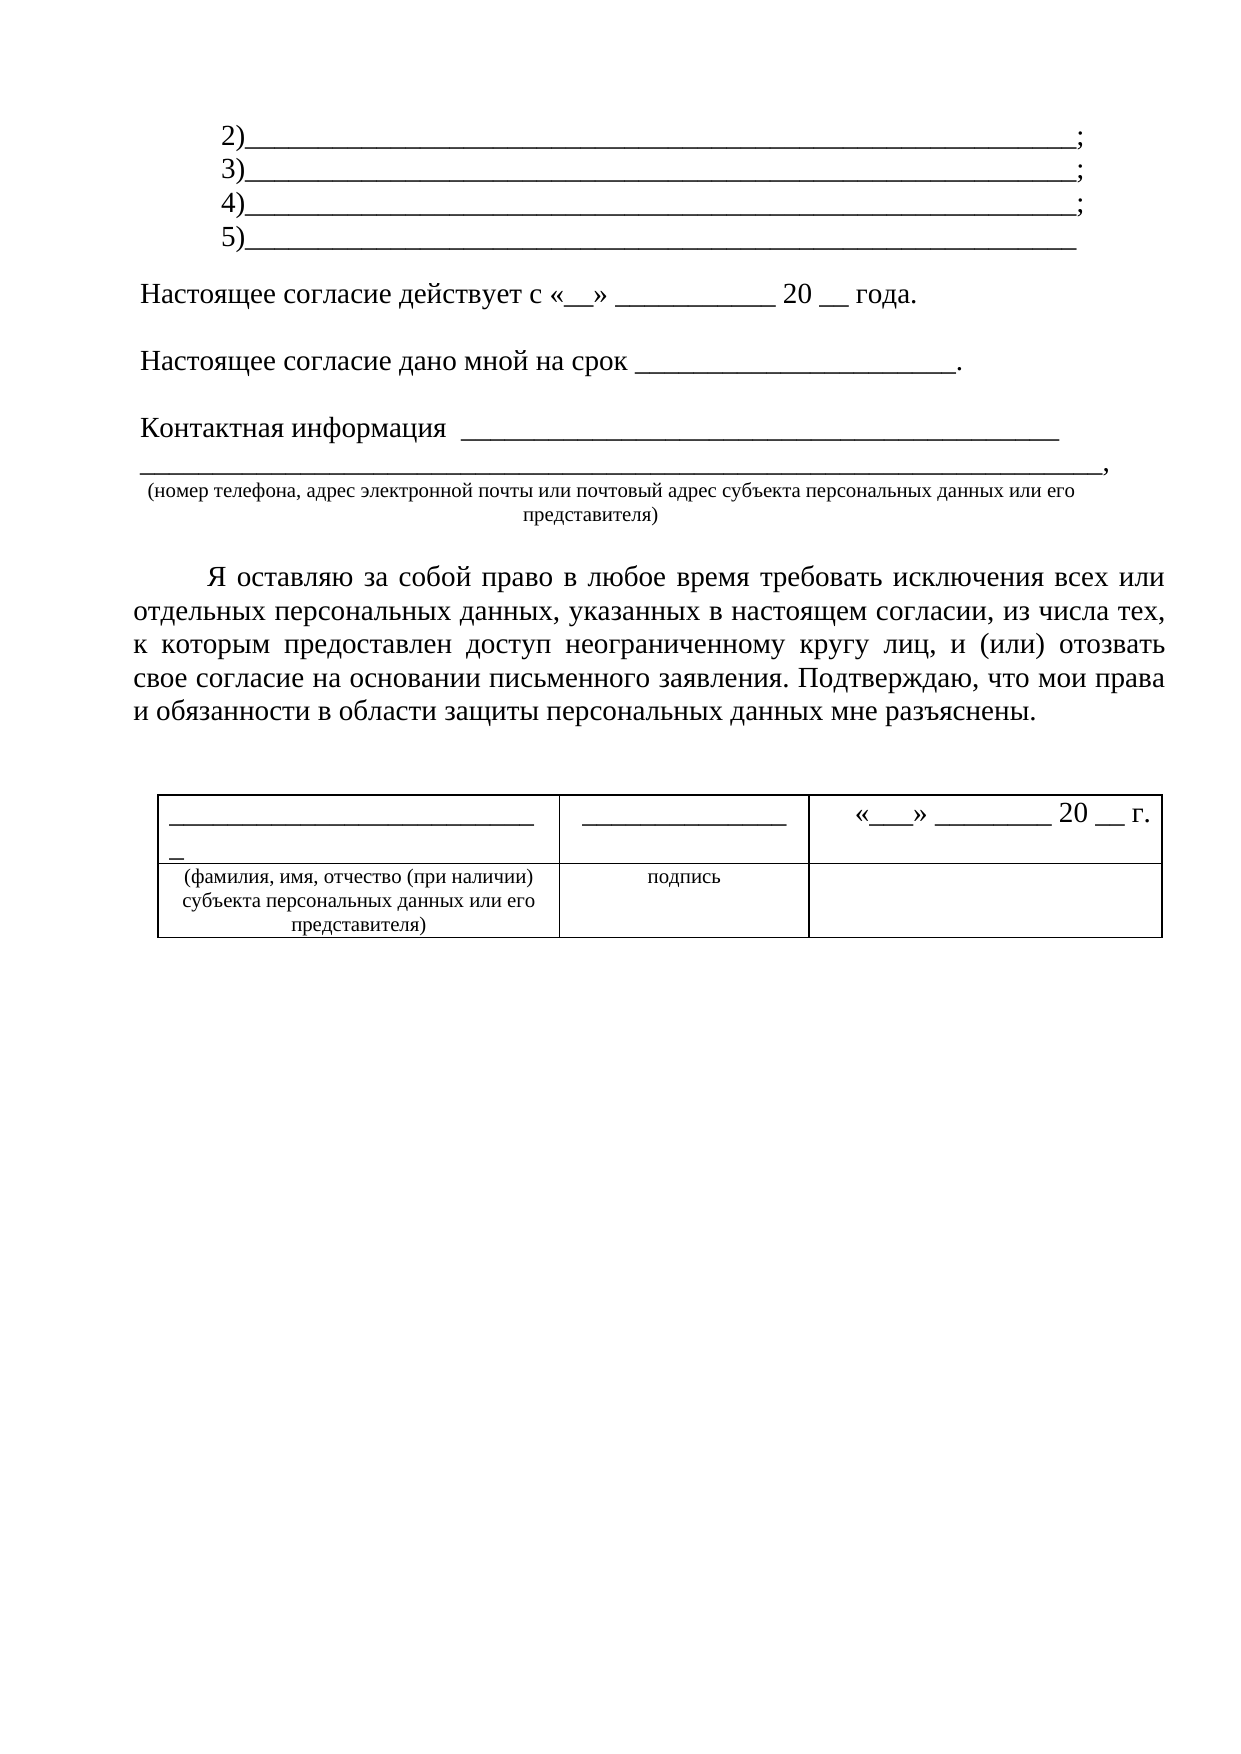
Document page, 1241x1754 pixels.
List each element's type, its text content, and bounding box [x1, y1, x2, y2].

table_cell [810, 864, 1161, 936]
text 3)_________________________________________________________; [89, 152, 1092, 185]
table_cell (фамилия, имя, отчество (при наличии) субъекта персональных данных или его представителя) [159, 864, 559, 936]
text 5)_________________________________________________________ [89, 219, 1092, 252]
table_header ______________ [560, 796, 808, 863]
text Настоящее согласие действует с «__» ___________ 20 __ года. [89, 276, 1092, 310]
text Я оставляю за собой право в любое время требовать исключения всех или отдельных персональных данных, указанных в настоящем согласии, из числа тех, к которым предоставлен доступ неограниченному кругу лиц, и (или) отозвать свое согласие на основании письменного заявления. Подтверждаю, что мои права и обязанности в области защиты персональных данных мне разъяснены. [133, 559, 1166, 727]
text __________________________________________________________________, [89, 444, 1167, 478]
table_header __________________________ [159, 796, 559, 863]
text Настоящее согласие дано мной на срок ______________________. [89, 343, 1092, 377]
table_header «___» ________ 20 __ г. [810, 796, 1161, 863]
text 2)_________________________________________________________; [89, 118, 1092, 152]
table_cell подпись [560, 864, 808, 936]
text Контактная информация _________________________________________ [89, 411, 1092, 444]
text 4)_________________________________________________________; [89, 185, 1092, 219]
text (номер телефона, адрес электронной почты или почтовый адрес субъекта персональных данных или его представителя) [89, 478, 1092, 526]
